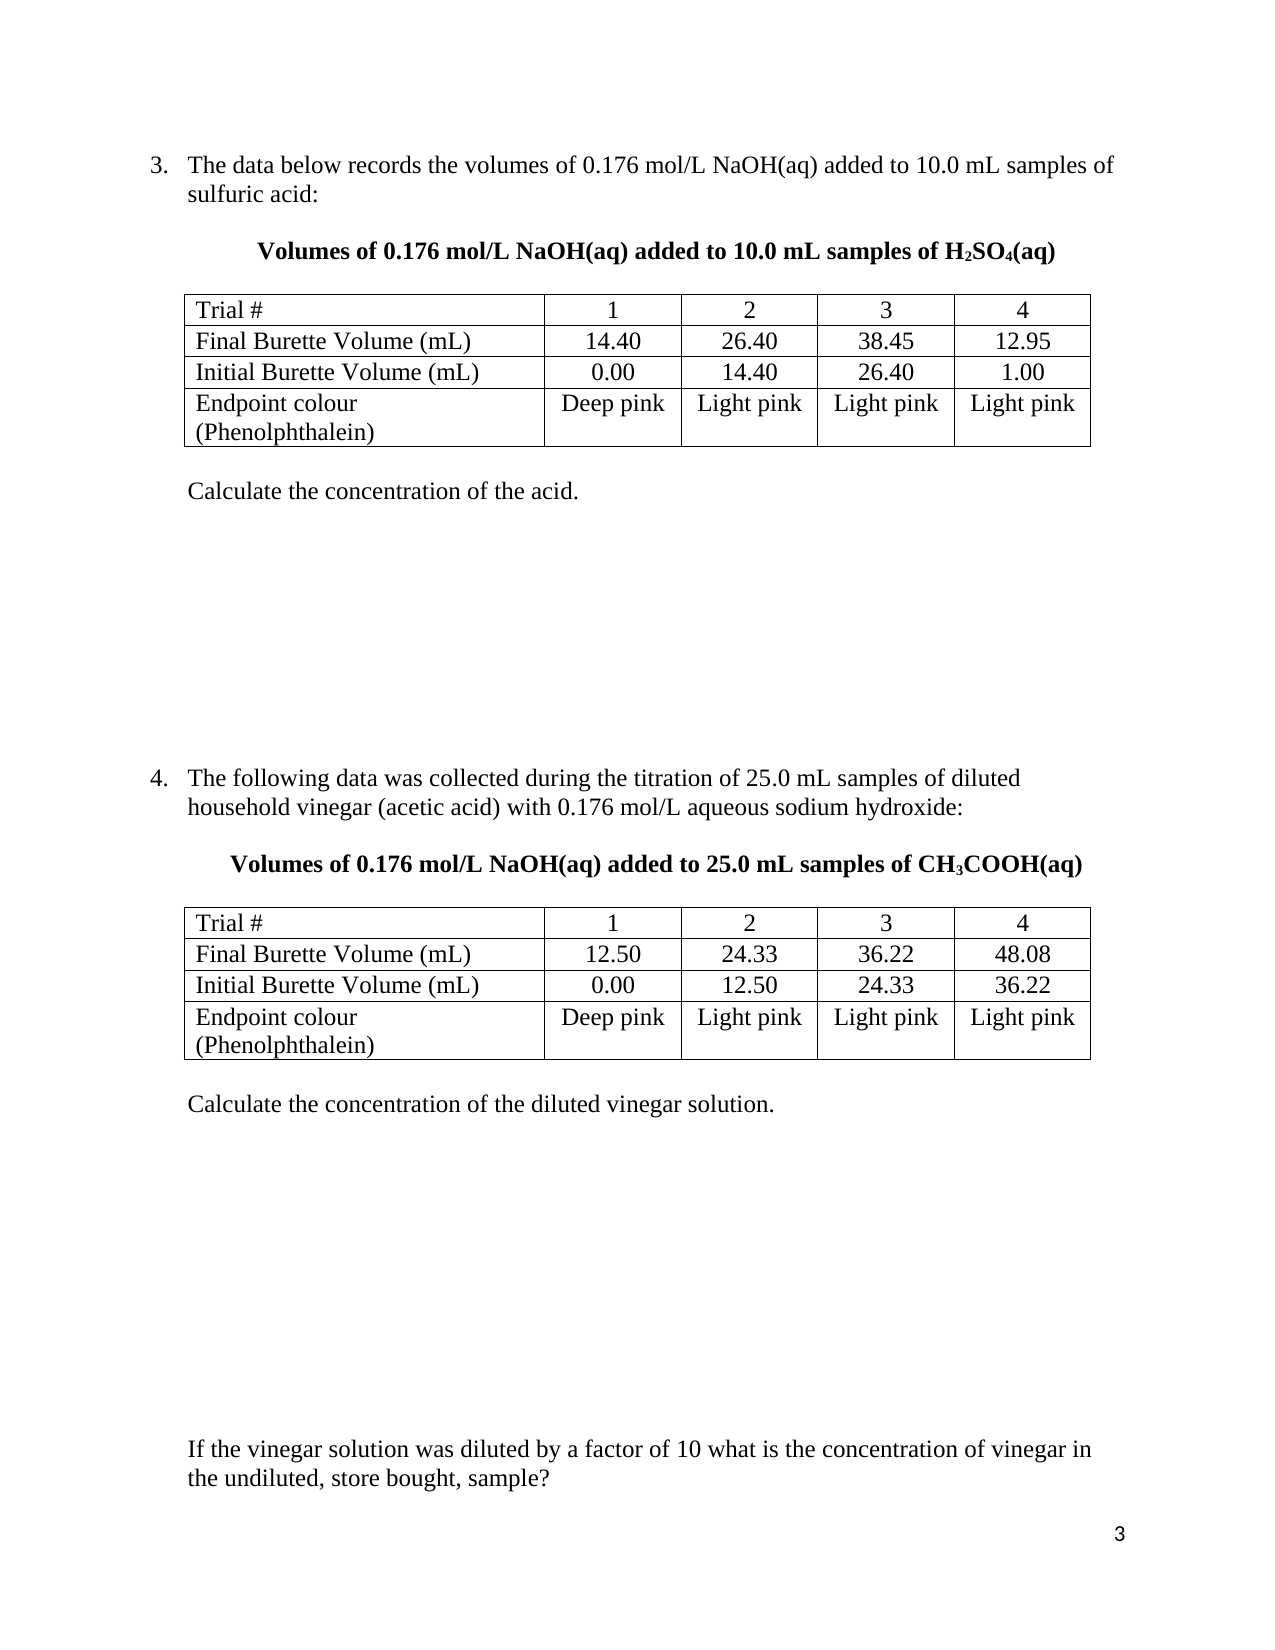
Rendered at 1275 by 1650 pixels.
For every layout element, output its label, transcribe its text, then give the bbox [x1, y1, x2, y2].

table_cell Deep pink [545, 389, 681, 446]
table_cell Final Burette Volume (mL) [185, 939, 544, 969]
table_cell Light pink [818, 389, 954, 446]
text Volumes of 0.176 mol/L NaOH(aq) added to 10.0 mL samples of H2SO4(aq) [187, 236, 1125, 265]
table_cell 14.40 [545, 326, 681, 356]
table_header 3 [818, 908, 954, 938]
table_cell 1.00 [955, 357, 1090, 387]
table_cell Endpoint colour (Phenolphthalein) [185, 1002, 544, 1059]
table_cell 12.95 [955, 326, 1090, 356]
table_cell Light pink [818, 1002, 954, 1059]
table_cell 14.40 [682, 357, 817, 387]
table_cell 48.08 [955, 939, 1090, 969]
table_header Trial # [185, 295, 544, 325]
table_header 2 [682, 908, 817, 938]
table_cell 24.33 [818, 971, 954, 1001]
table_cell 26.40 [818, 357, 954, 387]
table_cell 12.50 [682, 971, 817, 1001]
table_cell 12.50 [545, 939, 681, 969]
table_cell 24.33 [682, 939, 817, 969]
table_header 4 [955, 908, 1090, 938]
table_cell Deep pink [545, 1002, 681, 1059]
text Volumes of 0.176 mol/L NaOH(aq) added to 25.0 mL samples of CH3COOH(aq) [187, 849, 1125, 878]
table_cell Light pink [682, 389, 817, 446]
list The data below records the volumes of 0.176 mol/L NaOH(aq) added to 10.0 mL samples of sulfuric acid: [150, 150, 1125, 207]
table_cell 0.00 [545, 971, 681, 1001]
table_cell Light pink [682, 1002, 817, 1059]
table_header 1 [545, 908, 681, 938]
table_header 1 [545, 295, 681, 325]
table_cell Light pink [955, 1002, 1090, 1059]
table_header 3 [818, 295, 954, 325]
text Calculate the concentration of the diluted vinegar solution. [150, 1089, 1125, 1118]
table_cell Initial Burette Volume (mL) [185, 357, 544, 387]
table_cell Initial Burette Volume (mL) [185, 971, 544, 1001]
text Calculate the concentration of the acid. [150, 476, 1125, 504]
table_cell 38.45 [818, 326, 954, 356]
text If the vinegar solution was diluted by a factor of 10 what is the concentration of vinegar in the undiluted, store bought, sample? [150, 1434, 1125, 1492]
table_header Trial # [185, 908, 544, 938]
table_cell 26.40 [682, 326, 817, 356]
table_header 4 [955, 295, 1090, 325]
table_header 2 [682, 295, 817, 325]
table_cell 0.00 [545, 357, 681, 387]
table_cell Final Burette Volume (mL) [185, 326, 544, 356]
table_cell 36.22 [818, 939, 954, 969]
table_cell Endpoint colour (Phenolphthalein) [185, 389, 544, 446]
list The following data was collected during the titration of 25.0 mL samples of diluted household vinegar (acetic acid) with 0.176 mol/L aqueous sodium hydroxide: [150, 763, 1125, 821]
table_cell Light pink [955, 389, 1090, 446]
table_cell 36.22 [955, 971, 1090, 1001]
